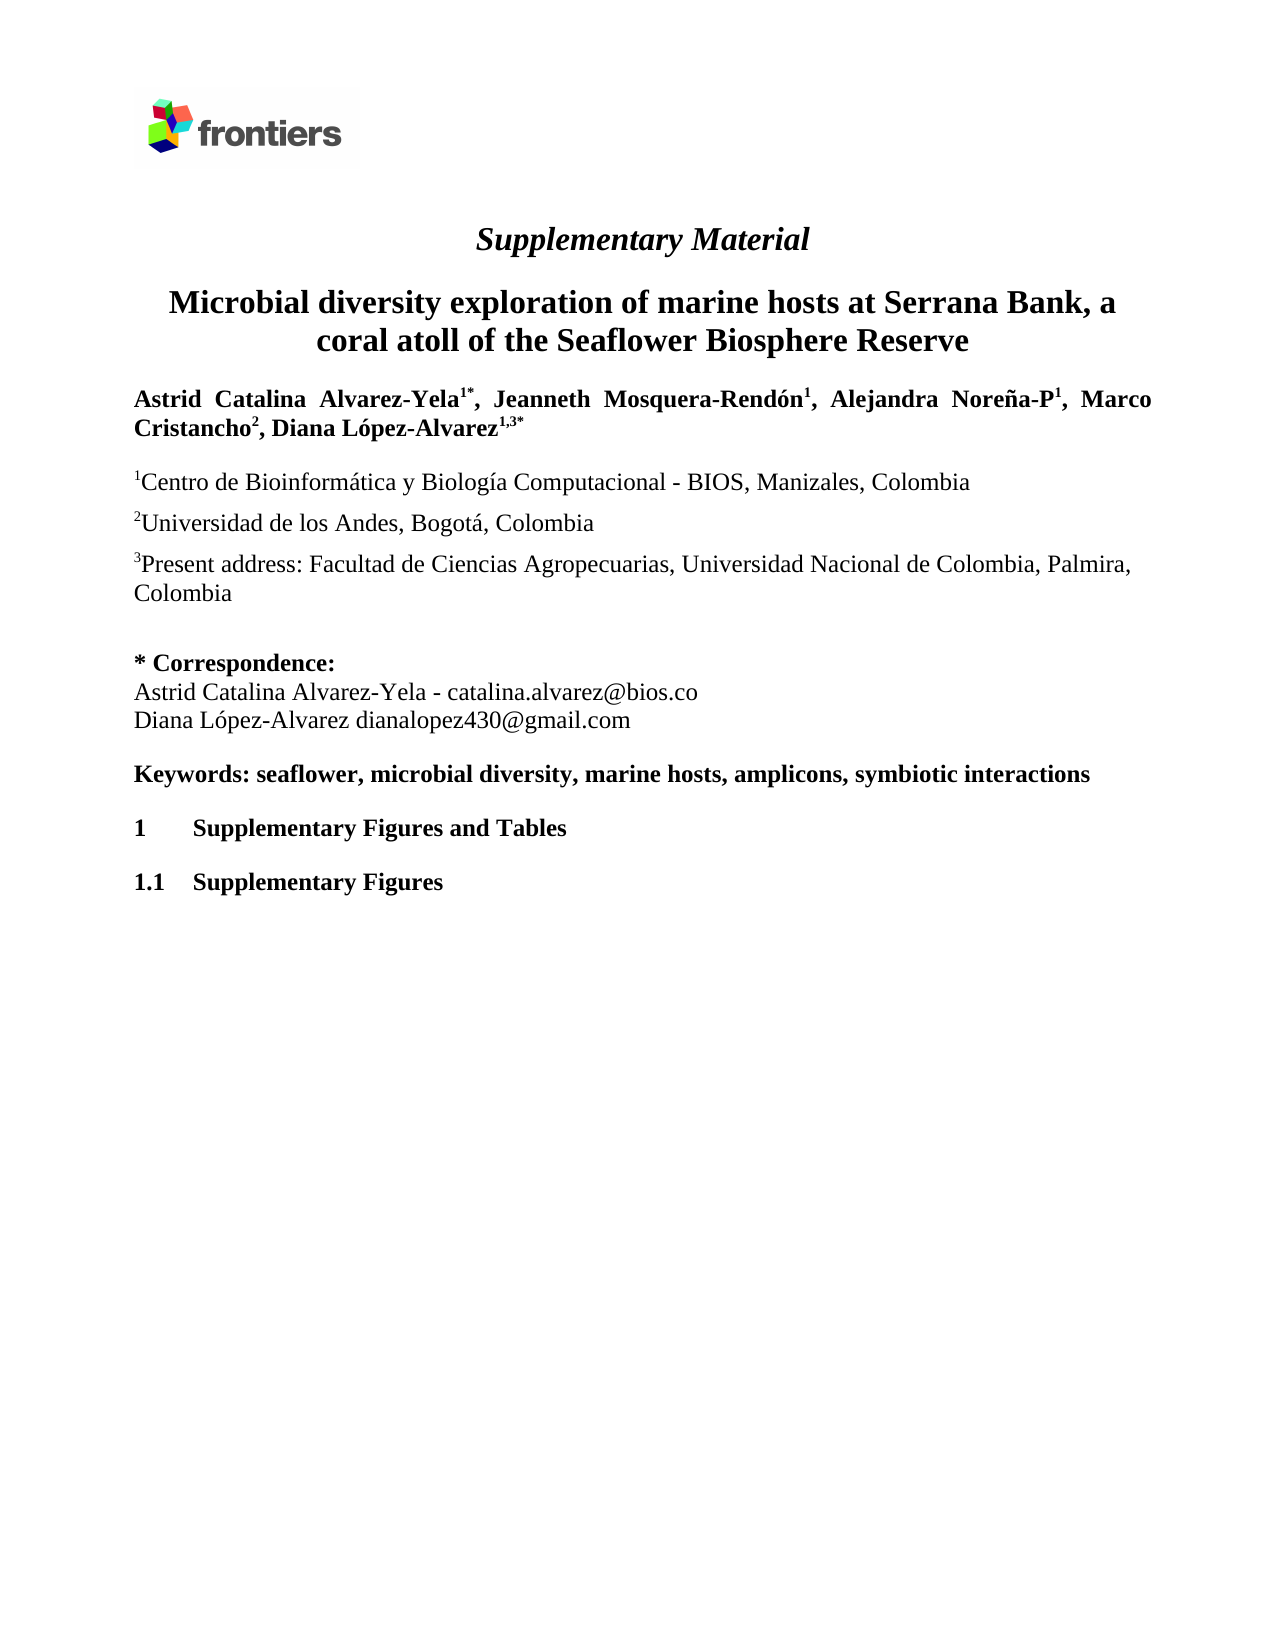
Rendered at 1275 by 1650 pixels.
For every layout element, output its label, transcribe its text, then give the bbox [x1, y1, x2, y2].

list Keywords: seaflower, microbial diversity, marine hosts, amplicons, symbiotic interactions [133, 759, 1152, 788]
list Astrid Catalina Alvarez-Yela1*, Jeanneth Mosquera-Rendón1, Alejandra Noreña-P1, Marco Cristancho2, Diana López-Alvarez1,3* [133, 384, 1152, 442]
text * Correspondence: Astrid Catalina Alvarez-Yela - catalina.alvarez@bios.co [133, 648, 1152, 705]
text Diana López-Alvarez dianalopez430@gmail.com [133, 705, 1152, 734]
text 1Centro de Bioinformática y Biología Computacional - BIOS, Manizales, Colombia [133, 467, 1152, 495]
subtitle Supplementary Figures [133, 867, 1152, 895]
subtitle Supplementary Figures and Tables [133, 813, 1152, 842]
text 3Present address: Facultad de Ciencias Agropecuarias, Universidad Nacional de Colombia, Palmira, Colombia [133, 549, 1152, 607]
list Microbial diversity exploration of marine hosts at Serrana Bank, a coral atoll of the Seaflower Biosphere Reserve [133, 282, 1152, 359]
text 2Universidad de los Andes, Bogotá, Colombia [133, 508, 1152, 537]
picture [133, 87, 361, 169]
text Supplementary Material [133, 219, 1152, 257]
